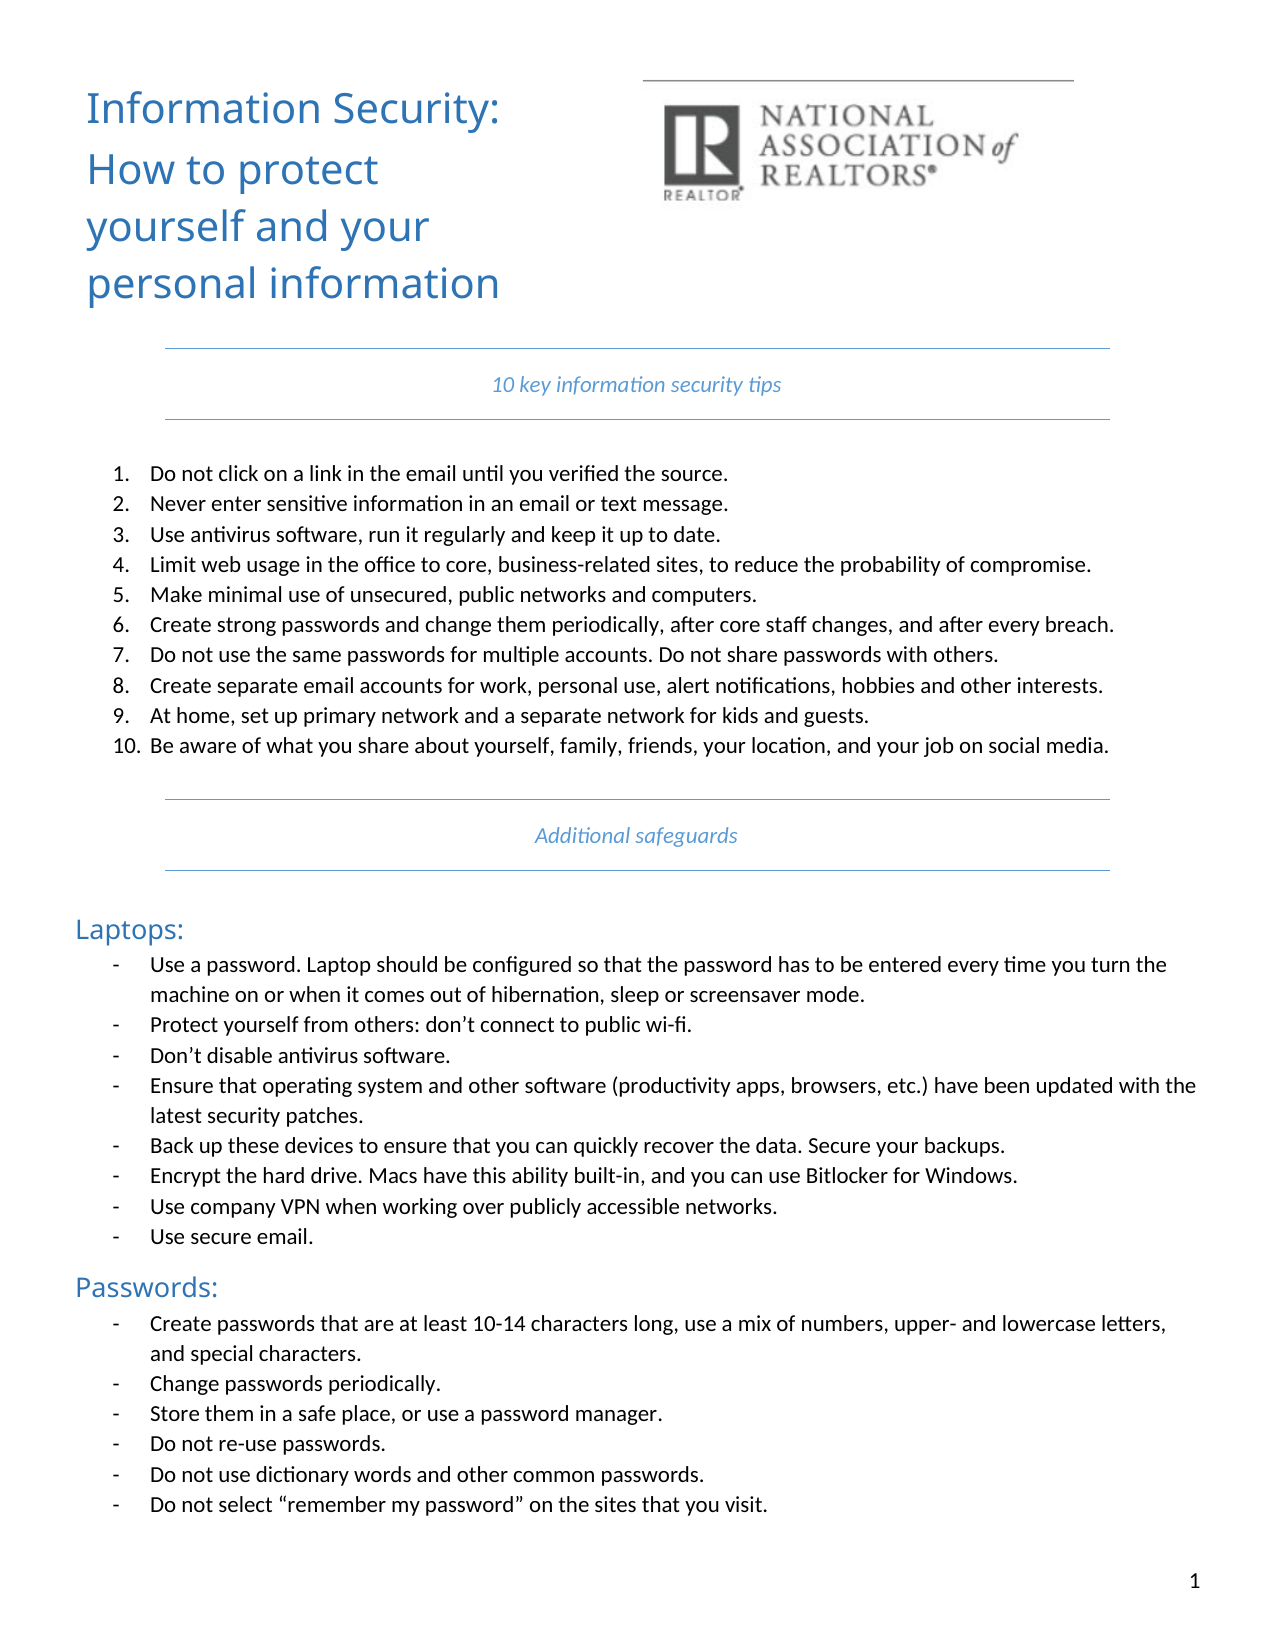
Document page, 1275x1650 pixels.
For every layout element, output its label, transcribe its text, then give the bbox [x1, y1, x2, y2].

list Use a password. Laptop should be configured so that the password has to be entered every time you turn the machine on or when it comes out of hibernation, sleep or screensaver mode. [112, 950, 1200, 1008]
list Be aware of what you share about yourself, family, friends, your location, and your job on social media. [112, 731, 1200, 759]
list Make minimal use of unsecured, public networks and computers. [112, 580, 1200, 608]
table_header [550, 75, 1166, 310]
list Do not re-use passwords. [112, 1429, 1200, 1458]
table_header Information Security: How to protect yourself and your personal information [75, 75, 550, 310]
list Protect yourself from others: don’t connect to public wi-fi. [112, 1011, 1200, 1039]
list Create passwords that are at least 10-14 characters long, use a mix of numbers, upper- and lowercase letters, and special characters. [112, 1309, 1200, 1367]
list Back up these devices to ensure that you can quickly recover the data. Secure your backups. [112, 1131, 1200, 1159]
subtitle Passwords: [75, 1269, 1200, 1306]
list Never enter sensitive information in an email or text message. [112, 489, 1200, 518]
picture [642, 79, 1074, 217]
list Do not use dictionary words and other common passwords. [112, 1460, 1200, 1488]
list Change passwords periodically. [112, 1369, 1200, 1397]
list Do not click on a link in the email until you verified the source. [112, 459, 1200, 487]
list Do not select “remember my password” on the sites that you visit. [112, 1490, 1200, 1518]
list Use company VPN when working over publicly accessible networks. [112, 1192, 1200, 1220]
subtitle Laptops: [75, 910, 1200, 947]
list Encrypt the hard drive. Macs have this ability built-in, and you can use Bitlocker for Windows. [112, 1162, 1200, 1190]
list Limit web usage in the office to core, business-related sites, to reduce the probability of compromise. [112, 550, 1200, 578]
list Do not use the same passwords for multiple accounts. Do not share passwords with others. [112, 641, 1200, 669]
text 10 key information security tips [165, 349, 1110, 419]
list Use secure email. [112, 1222, 1200, 1250]
list Store them in a safe place, or use a password manager. [112, 1399, 1200, 1427]
list Create strong passwords and change them periodically, after core staff changes, and after every breach. [112, 610, 1200, 638]
list Create separate email accounts for work, personal use, alert notifications, hobbies and other interests. [112, 671, 1200, 699]
list Don’t disable antivirus software. [112, 1041, 1200, 1069]
list Use antivirus software, run it regularly and keep it up to date. [112, 520, 1200, 548]
list At home, set up primary network and a separate network for kids and guests. [112, 701, 1200, 729]
text Additional safeguards [165, 800, 1110, 870]
list Ensure that operating system and other software (productivity apps, browsers, etc.) have been updated with the latest security patches. [112, 1071, 1200, 1129]
